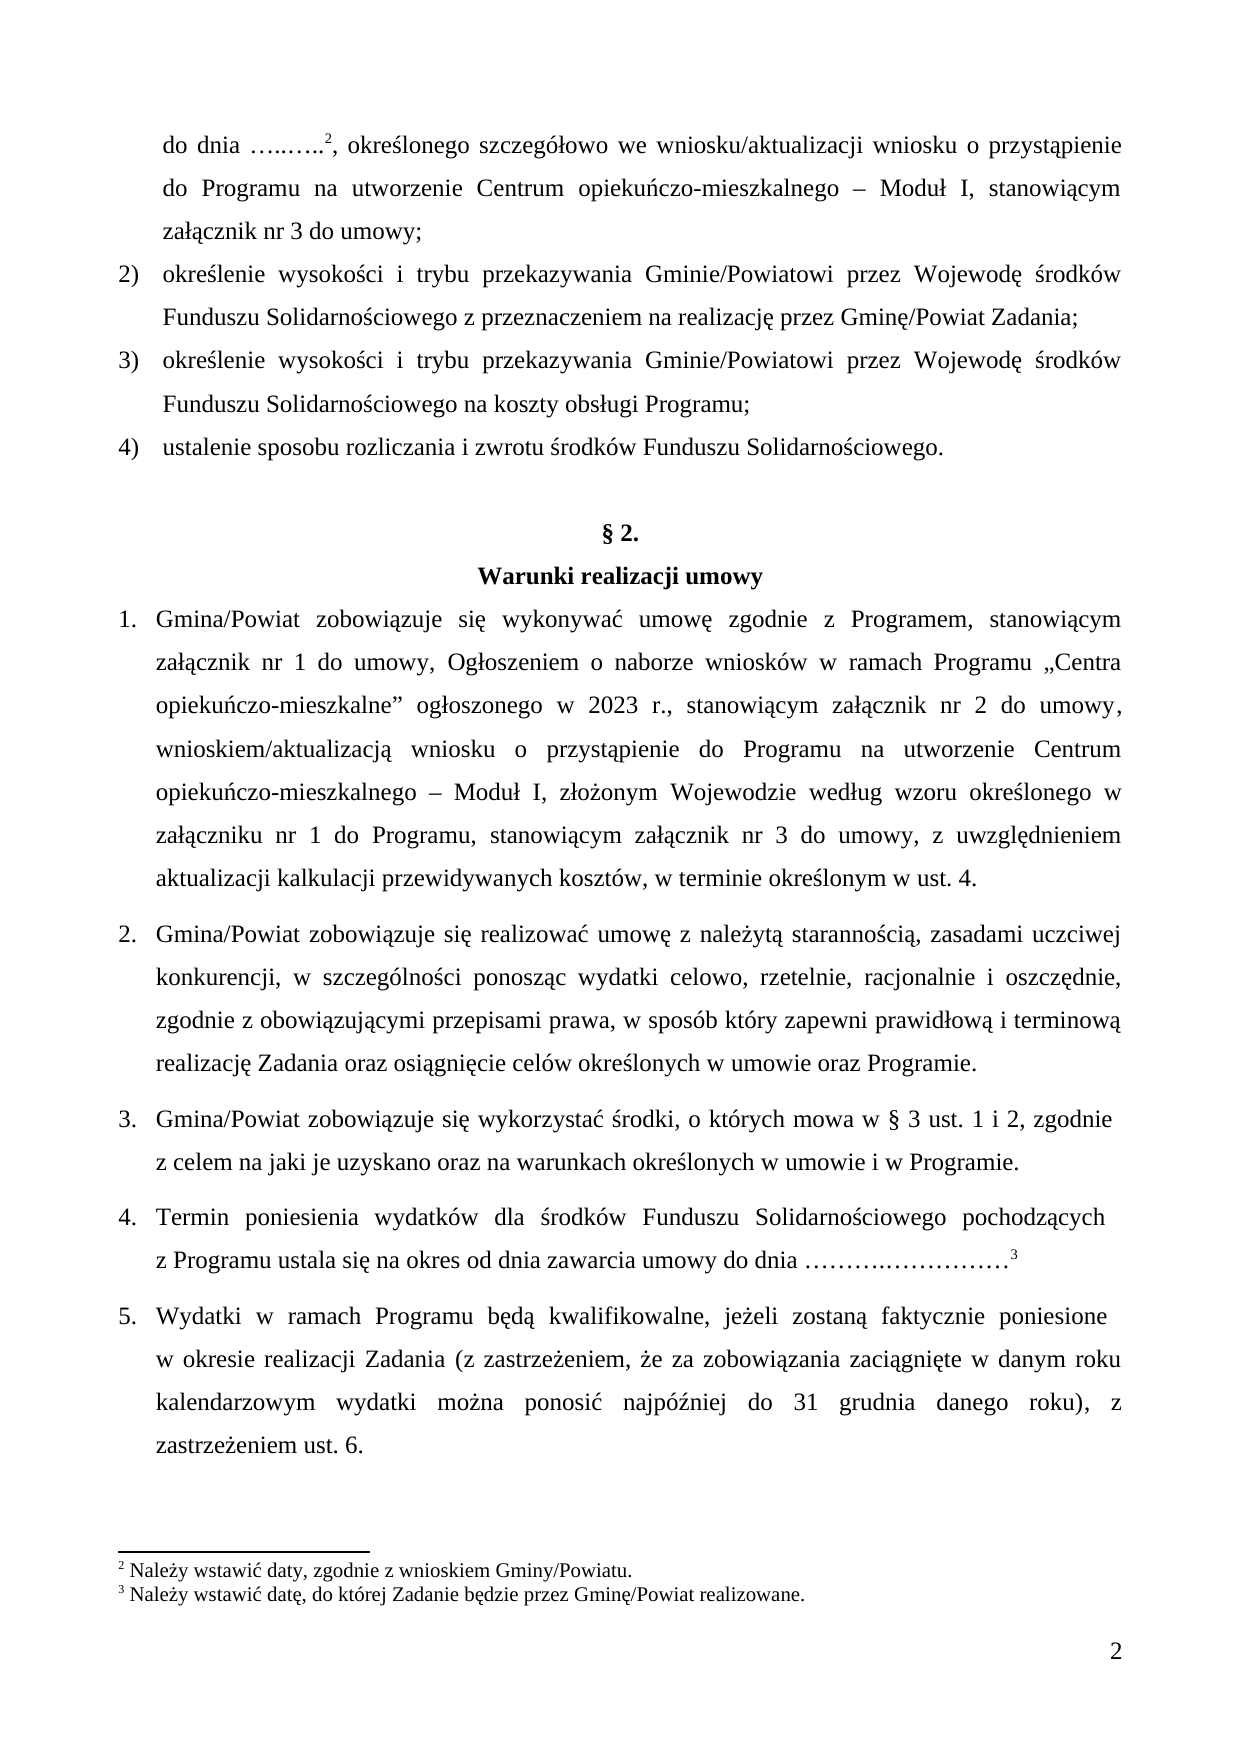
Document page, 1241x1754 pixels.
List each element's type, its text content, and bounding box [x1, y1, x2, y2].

text § 2. [118, 518, 1122, 547]
list Gmina/Powiat zobowiązuje się wykorzystać środki, o których mowa w § 3 ust. 1 i 2, zgodnie z celem na jaki je uzyskano oraz na warunkach określonych w umowie i w Programie. [118, 1104, 1122, 1176]
text Warunki realizacji umowy [118, 561, 1122, 590]
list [118, 130, 1122, 245]
title 3) określenie wysokości i trybu przekazywania Gminie/Powiatowi przez Wojewodę środków Funduszu Solidarnościowego na koszty obsługi Programu; [118, 346, 1122, 417]
list Wydatki w ramach Programu będą kwalifikowalne, jeżeli zostaną faktycznie poniesione w okresie realizacji Zadania (z zastrzeżeniem, że za zobowiązania zaciągnięte w danym roku kalendarzowym wydatki można ponosić najpóźniej do 31 grudnia danego roku), z zastrzeżeniem ust. 6. [118, 1301, 1122, 1459]
list Gmina/Powiat zobowiązuje się realizować umowę z należytą starannością, zasadami uczciwej konkurencji, w szczególności ponosząc wydatki celowo, rzetelnie, racjonalnie i oszczędnie, zgodnie z obowiązującymi przepisami prawa, w sposób który zapewni prawidłową i terminową realizację Zadania oraz osiągnięcie celów określonych w umowie oraz Programie. [118, 919, 1122, 1077]
title 4) ustalenie sposobu rozliczania i zwrotu środków Funduszu Solidarnościowego. [118, 432, 1122, 461]
title 2) określenie wysokości i trybu przekazywania Gminie/Powiatowi przez Wojewodę środków Funduszu Solidarnościowego z przeznaczeniem na realizację przez Gminę/Powiat Zadania; [118, 259, 1122, 331]
list Termin poniesienia wydatków dla środków Funduszu Solidarnościowego pochodzących z Programu ustala się na okres od dnia zawarcia umowy do dnia ……….…………… [118, 1202, 1122, 1274]
list Gmina/Powiat zobowiązuje się wykonywać umowę zgodnie z Programem, stanowiącym załącznik nr 1 do umowy, Ogłoszeniem o naborze wniosków w ramach Programu „Centra opiekuńczo-mieszkalne” ogłoszonego w 2023 r., stanowiącym załącznik nr 2 do umowy, wnioskiem/aktualizacją wniosku o przystąpienie do Programu na utworzenie Centrum opiekuńczo-mieszkalnego – Moduł I, złożonym Wojewodzie według wzoru określonego w załączniku nr 1 do Programu, stanowiącym załącznik nr 3 do umowy, z uwzględnieniem aktualizacji kalkulacji przewidywanych kosztów, w terminie określonym w ust. 4. [118, 604, 1122, 892]
